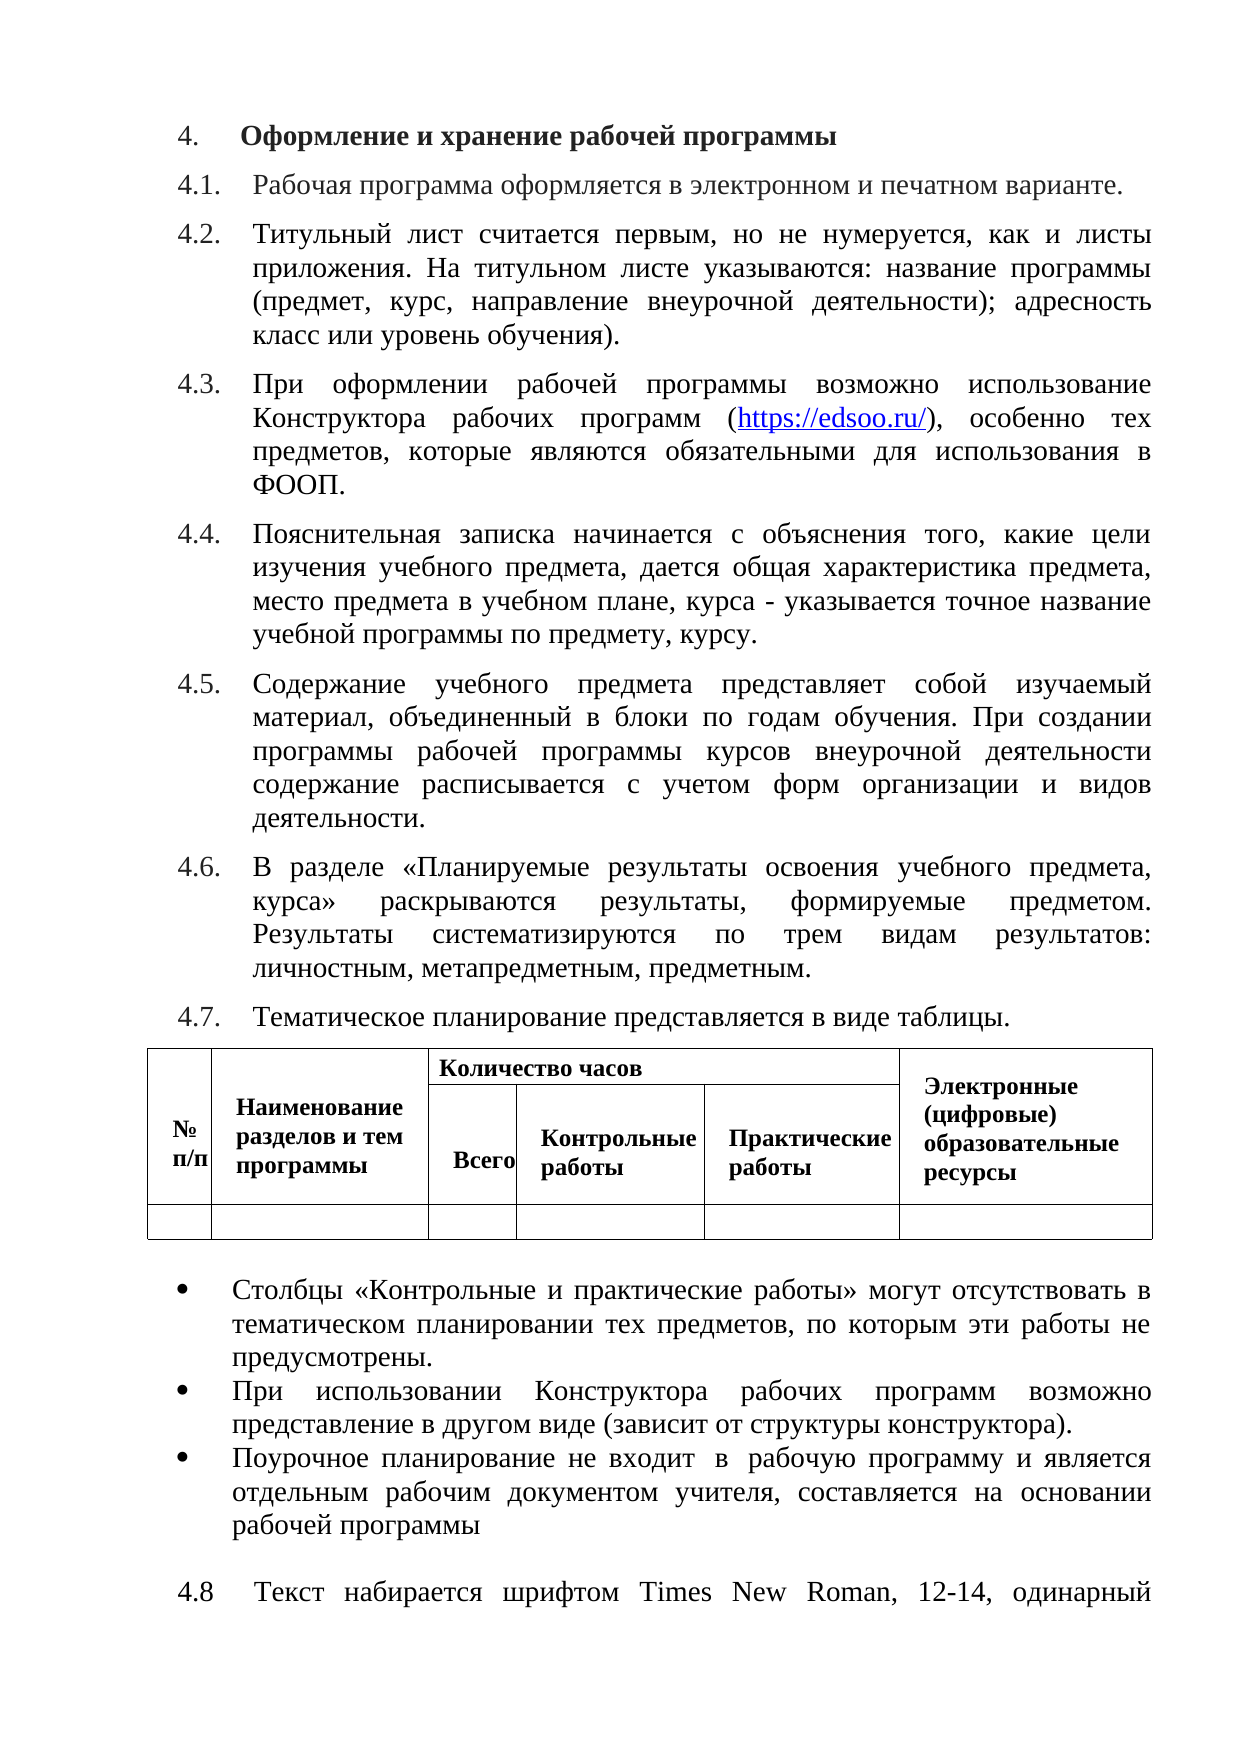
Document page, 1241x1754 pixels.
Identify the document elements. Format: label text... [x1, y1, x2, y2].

list Титульный лист считается первым, но не нумеруется, как и листы приложения. На титульном листе указываются: название программы (предмет, курс, направление внеурочной деятельности); адресность класс или уровень обучения). [177, 216, 1152, 351]
list При оформлении рабочей программы возможно использование Конструктора рабочих программ (https://edsoo.ru/), особенно тех предметов, которые являются обязательными для использования в ФООП. [177, 366, 1152, 500]
list Рабочая программа оформляется в электронном и печатном варианте. [177, 167, 1152, 201]
table_cell [517, 1205, 704, 1239]
list При использовании Конструктора рабочих программ возможно представление в другом виде (зависит от структуры конструктора). [177, 1373, 1152, 1440]
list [177, 1574, 1152, 1608]
table_cell [900, 1205, 1152, 1239]
table_cell Всего [429, 1085, 516, 1204]
list Тематическое планирование представляется в виде таблицы. [177, 999, 1152, 1032]
table_header Наименование разделов и тем программы [212, 1049, 428, 1204]
table_cell [429, 1205, 516, 1239]
table_cell [148, 1205, 211, 1239]
list В разделе «Планируемые результаты освоения учебного предмета, курса» раскрываются результаты, формируемые предметом. Результаты систематизируются по трем видам результатов: личностным, метапредметным, предметным. [177, 849, 1152, 983]
table_header № п/п [148, 1049, 211, 1204]
table_header Электронные (цифровые) образовательные ресурсы [900, 1049, 1152, 1204]
list Столбцы «Контрольные и практические работы» могут отсутствовать в тематическом планировании тех предметов, по которым эти работы не предусмотрены. [177, 1272, 1152, 1373]
list Оформление и хранение рабочей программы [177, 118, 1152, 152]
table_header Количество часов [429, 1049, 899, 1083]
table_cell Практические работы [705, 1085, 899, 1204]
table_cell [212, 1205, 428, 1239]
list Содержание учебного предмета представляет собой изучаемый материал, объединенный в блоки по годам обучения. При создании программы рабочей программы курсов внеурочной деятельности содержание расписывается с учетом форм организации и видов деятельности. [177, 666, 1152, 833]
table_cell Контрольные работы [517, 1085, 704, 1204]
list Поурочное планирование не входит в рабочую программу и является отдельным рабочим документом учителя, составляется на основании рабочей программы [177, 1440, 1152, 1541]
table_cell [705, 1205, 899, 1239]
list Пояснительная записка начинается с объяснения того, какие цели изучения учебного предмета, дается общая характеристика предмета, место предмета в учебном плане, курса - указывается точное название учебной программы по предмету, курсу. [177, 516, 1152, 650]
